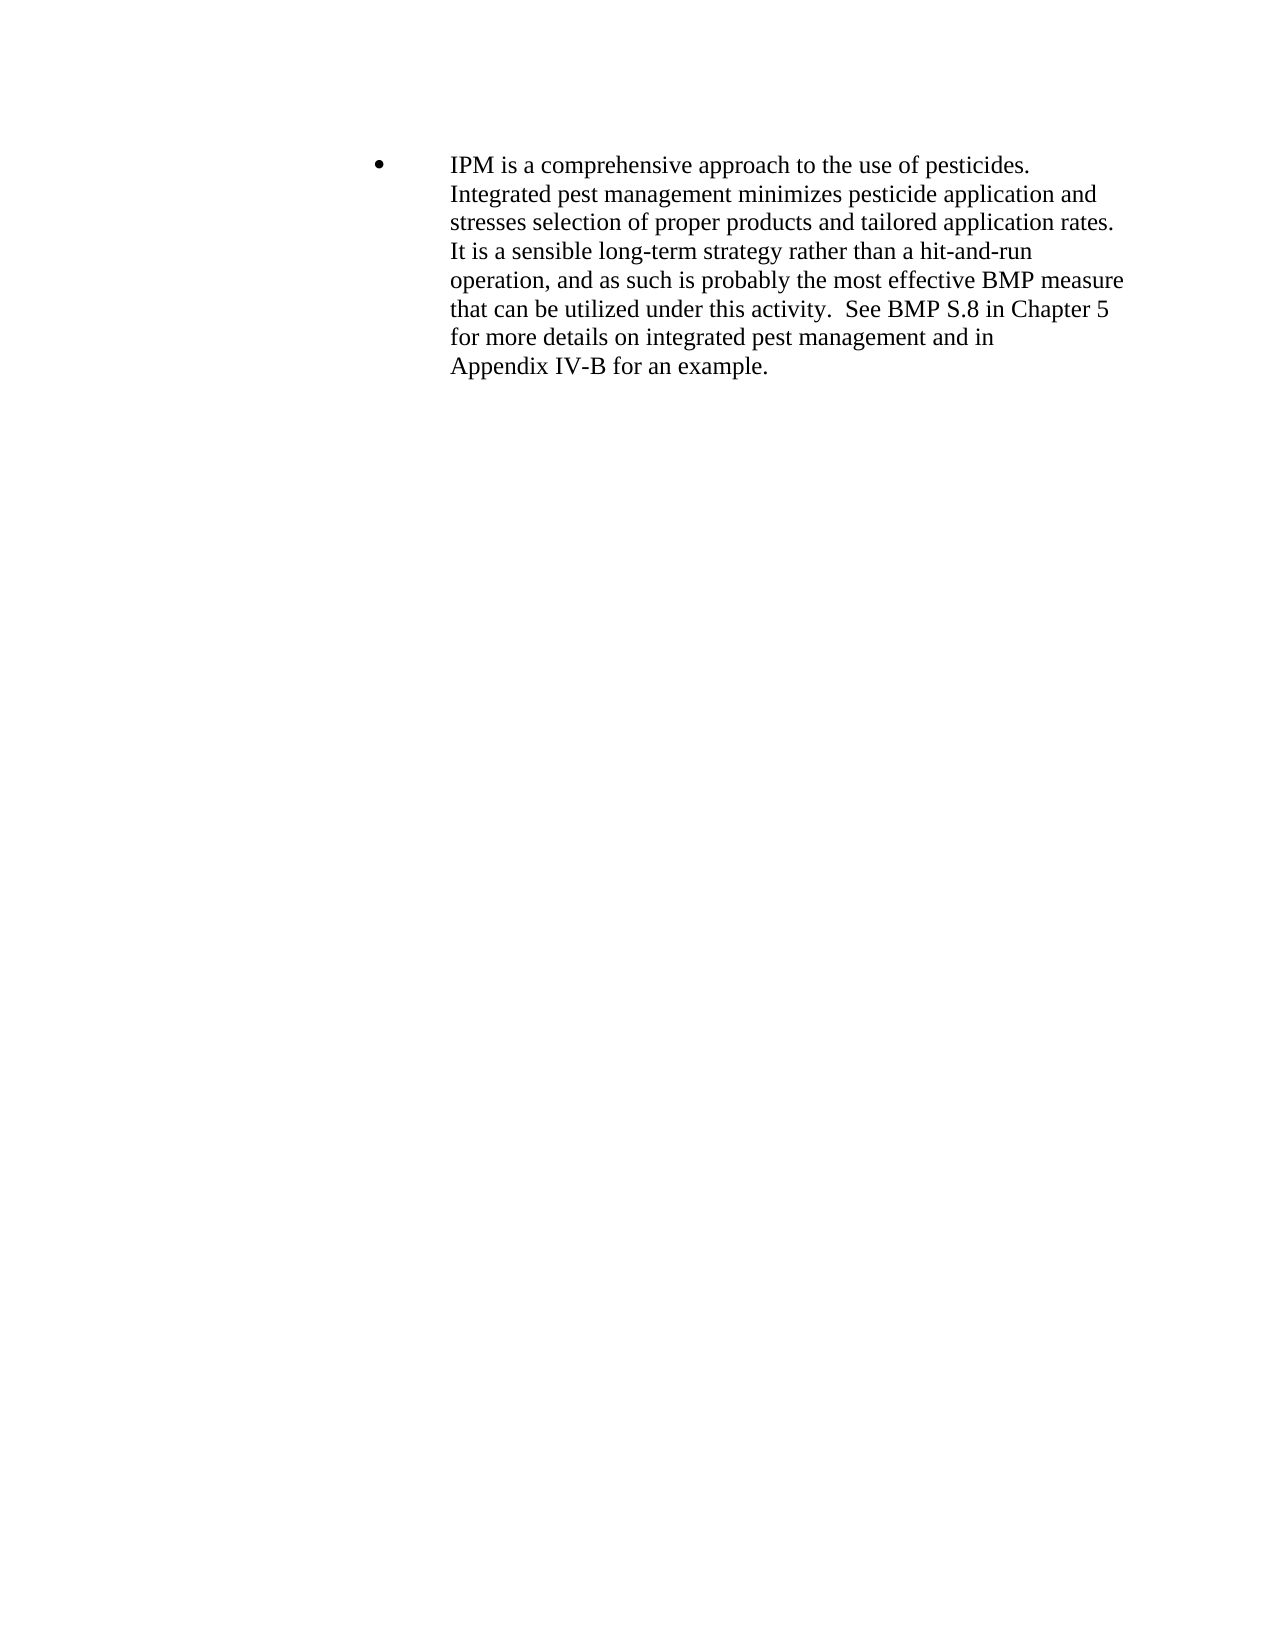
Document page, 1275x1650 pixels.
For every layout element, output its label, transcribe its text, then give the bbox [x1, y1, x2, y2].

text IPM is a comprehensive approach to the use of pesticides. Integrated pest management minimizes pesticide application and stresses selection of proper products and tailored application rates. It is a sensible long-term strategy rather than a hit-and-run operation, and as such is probably the most effective BMP measure that can be utilized under this activity. See BMP S.8 in Chapter 5 for more details on integrated pest management and in Appendix IV-B for an example. [375, 150, 1125, 380]
